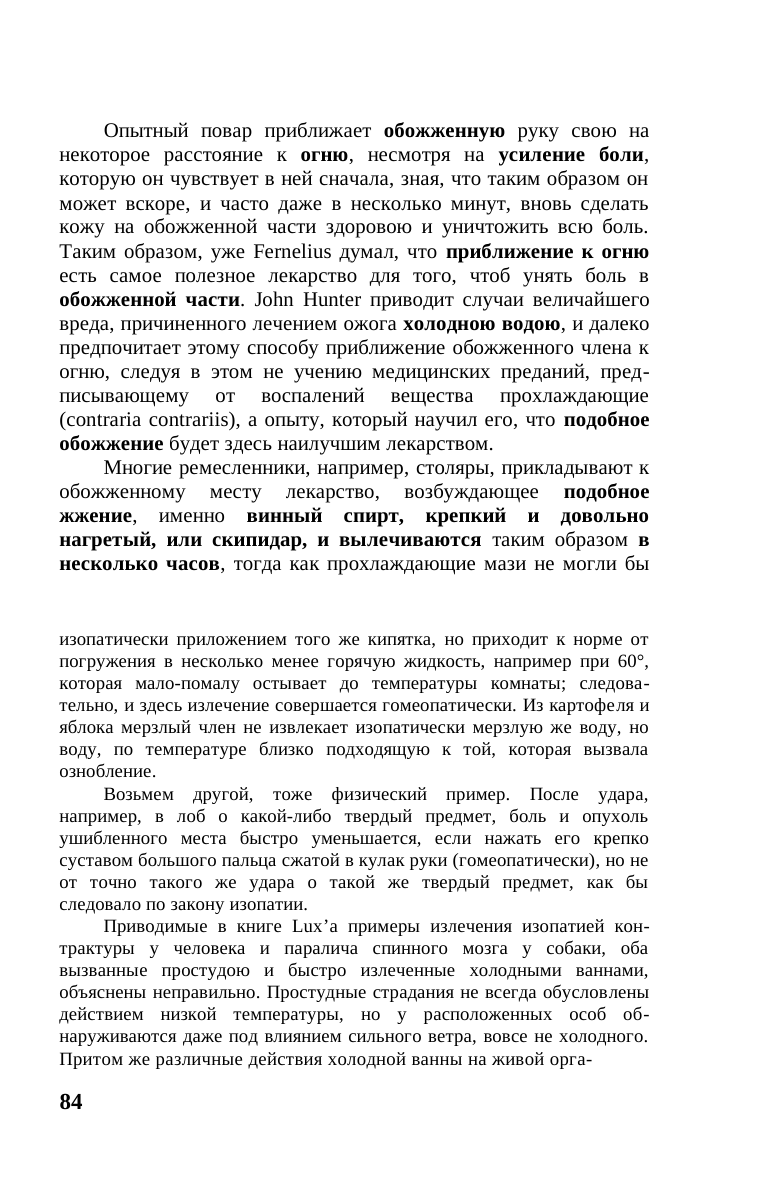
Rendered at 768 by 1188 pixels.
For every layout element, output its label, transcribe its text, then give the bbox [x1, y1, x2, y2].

text Многие ремесленники, например, столяры, прикладывают к обожженному месту лекарство, возбуждающее подобное жжение, именно винный спирт, крепкий и довольно нагретый, или скипидар, и вылечиваются таким образом в несколько часов, тогда как прохлаждающие мази не могли бы подействовать на ожог в несколько месяцев, а холодная вода ожесточила бы только болезнь. [59, 455, 649, 575]
text Опытный повар приближает обожженную руку свою на некоторое расстояние к огню, несмотря на усиление боли, которую он чувствует в ней сначала, зная, что таким образом он может вскоре, и часто даже в несколько минут, вновь сделать кожу на обожженной части здоровою и уничтожить всю боль. Таким образом, уже Fernelius думал, что приближение к огню есть самое полезное лекарство для того, чтоб унять боль в обожженной части. John Hunter приводит случаи величайшего вреда, причиненного лечением ожога холодною водою, и далеко предпочитает этому способу приближение обожженного члена к огню, следуя в этом не учению медицинских преданий, предписывающему от воспалений вещества прохлаждающие (contraria contrariis), а опыту, который научил его, что подобное обожжение будет здесь наилучшим лекарством. [59, 118, 649, 455]
